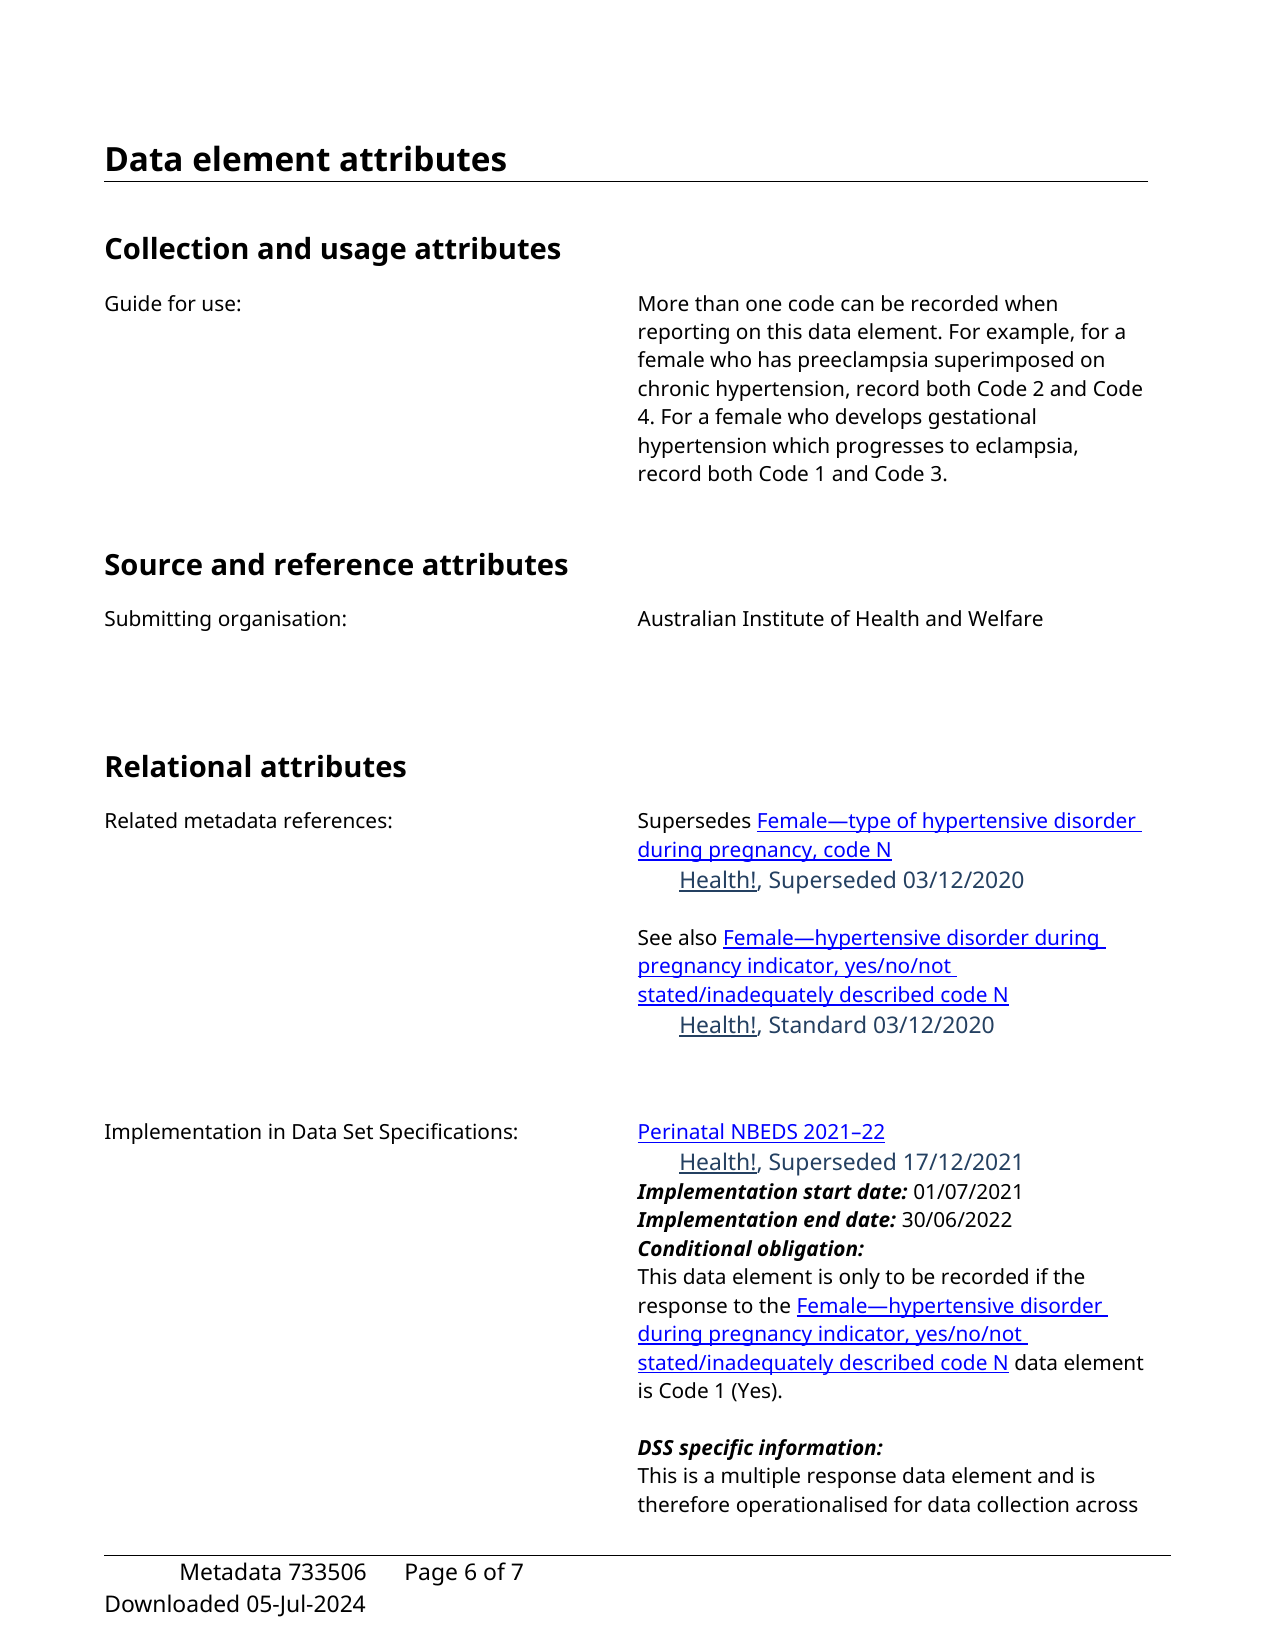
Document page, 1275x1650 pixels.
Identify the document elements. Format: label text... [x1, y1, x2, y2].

table_cell Supersedes Female—type of hypertensive disorder during pregnancy, code N Health!, Superseded 03/12/2020 See also Female—hypertensive disorder during pregnancy indicator, yes/no/not stated/inadequately described code N Health!, Standard 03/12/2020 [626, 796, 1159, 1107]
table_cell Guide for use: [93, 278, 626, 498]
table_cell Related metadata references: [93, 796, 626, 1107]
table_cell More than one code can be recorded when reporting on this data element. For example, for a female who has preeclampsia superimposed on chronic hypertension, record both Code 2 and Code 4. For a female who develops gestational hypertension which progresses to eclampsia, record both Code 1 and Code 3. [626, 278, 1159, 498]
table_header Data element attributes [93, 110, 1159, 182]
table_cell Australian Institute of Health and Welfare [626, 594, 1159, 700]
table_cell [93, 1107, 626, 1529]
table_cell Submitting organisation: [93, 594, 626, 700]
table_cell Source and reference attributes [93, 498, 1159, 594]
table_cell Collection and usage attributes [93, 183, 1159, 278]
table_cell Relational attributes [93, 700, 1159, 796]
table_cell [626, 1107, 1159, 1529]
